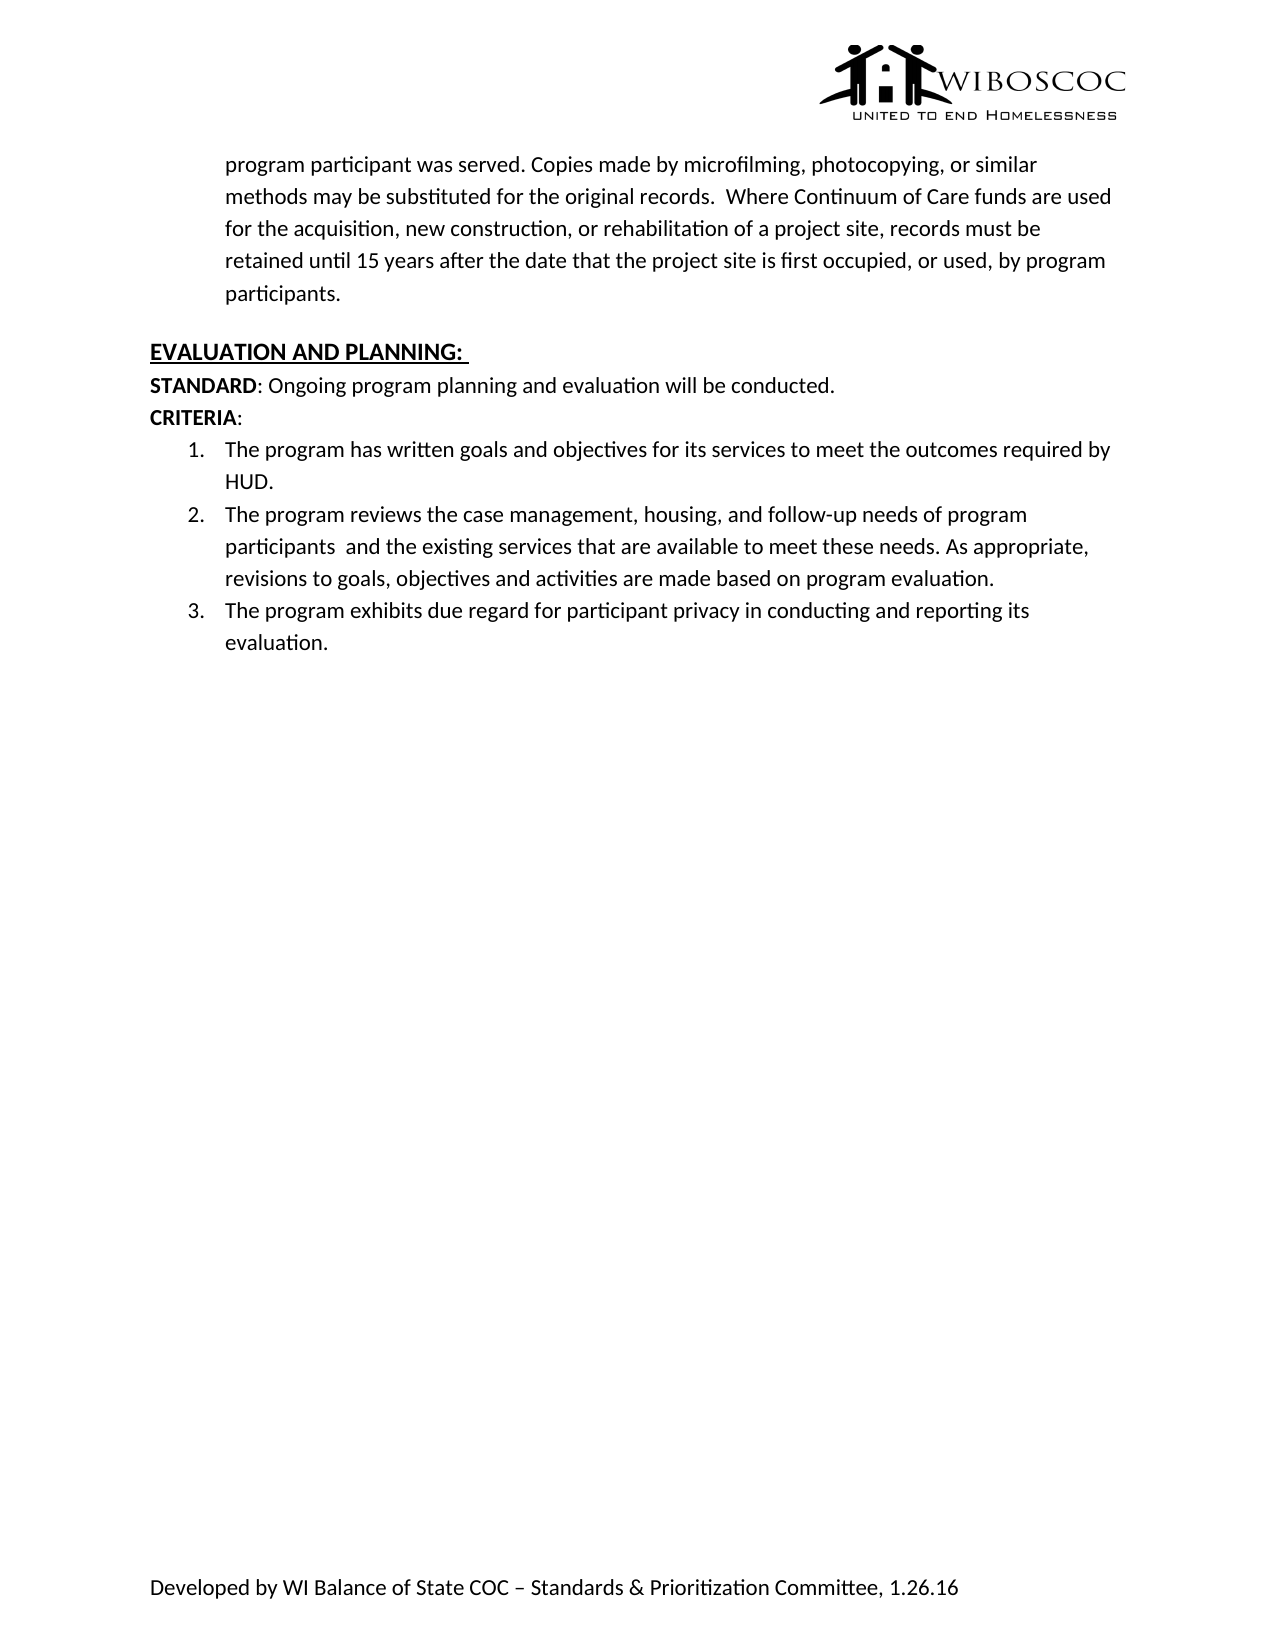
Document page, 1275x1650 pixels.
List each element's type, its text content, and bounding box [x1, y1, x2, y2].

text EVALUATION AND PLANNING: [150, 336, 1125, 366]
text CRITERIA: [150, 403, 1125, 431]
list The program has written goals and objectives for its services to meet the outcomes required by HUD. [187, 435, 1125, 496]
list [187, 150, 1125, 307]
picture [819, 45, 1125, 120]
list The program reviews the case management, housing, and follow-up needs of program participants and the existing services that are available to meet these needs. As appropriate, revisions to goals, objectives and activities are made based on program evaluation. [187, 500, 1125, 592]
text STANDARD: Ongoing program planning and evaluation will be conducted. [150, 371, 1125, 399]
list The program exhibits due regard for participant privacy in conducting and reporting its evaluation. [187, 596, 1125, 656]
